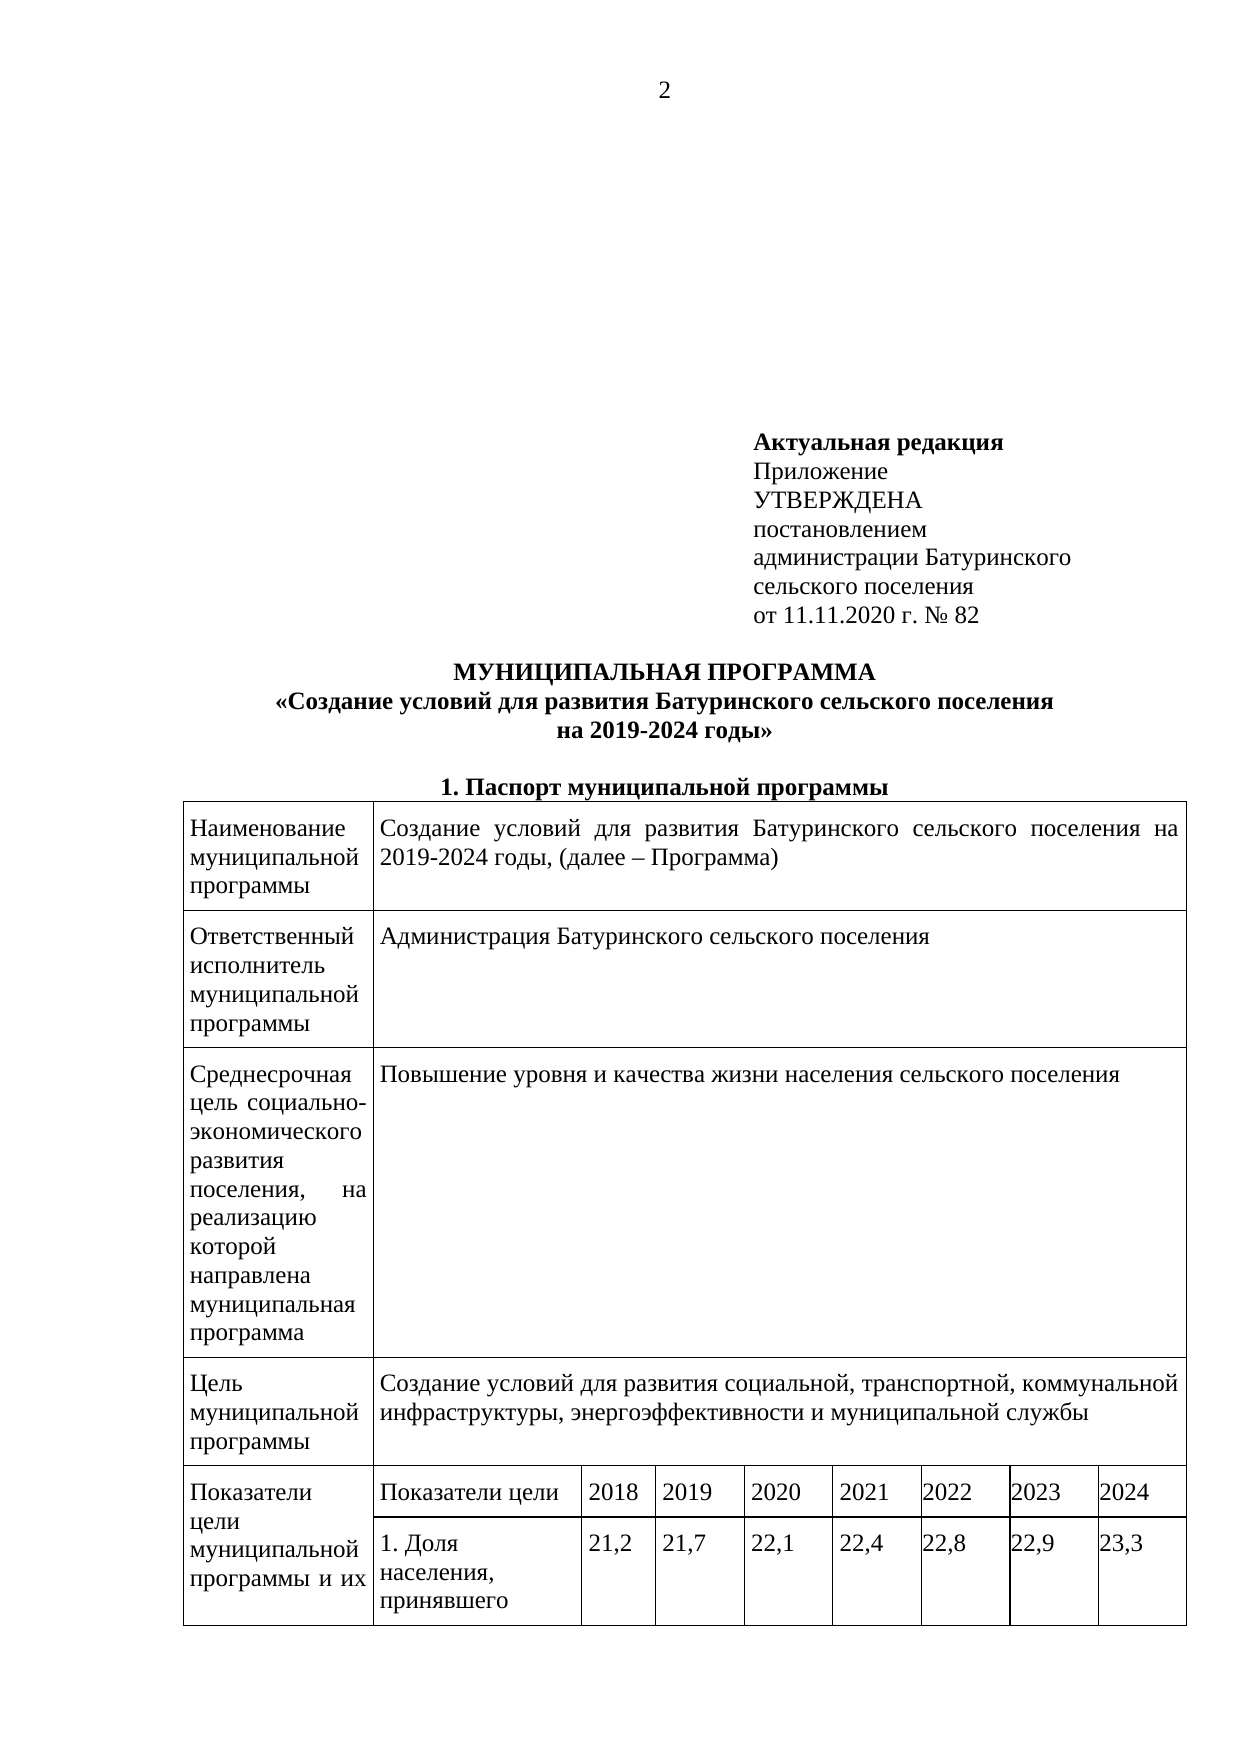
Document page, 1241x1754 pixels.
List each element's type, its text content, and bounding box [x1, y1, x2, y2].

text администрации Батуринского сельского поселения [753, 542, 1152, 600]
table_cell 2021 [833, 1466, 921, 1516]
table_cell Администрация Батуринского сельского поселения [374, 911, 1186, 1047]
table_cell 22,9 [1011, 1518, 1098, 1625]
table_cell 2018 [582, 1466, 655, 1516]
text 1. Паспорт муниципальной программы [177, 772, 1152, 801]
table_header Создание условий для развития Батуринского сельского поселения на 2019-2024 годы, (далее – Программа) [374, 802, 1186, 910]
table_cell Среднесрочная цель социально-экономического развития поселения, на реализацию которой направлена муниципальная программа [184, 1048, 373, 1357]
table_cell 22,8 [922, 1518, 1009, 1625]
table_cell 2020 [745, 1466, 832, 1516]
text МУНИЦИПАЛЬНАЯ ПРОГРАММА [177, 657, 1152, 686]
table_cell 22,4 [833, 1518, 921, 1625]
text постановлением [753, 514, 1152, 542]
text Актуальная редакция [753, 427, 1152, 456]
table_cell 21,7 [656, 1518, 744, 1625]
text от 11.11.2020 г. № 82 [753, 600, 1152, 629]
table_cell Показатели цели [374, 1466, 581, 1516]
table_cell 21,2 [582, 1518, 655, 1625]
table_cell Цель муниципальной программы [184, 1358, 373, 1465]
table_cell 2024 [1099, 1466, 1186, 1516]
table_cell Ответственный исполнитель муниципальной программы [184, 911, 373, 1047]
table_cell 2019 [656, 1466, 744, 1516]
table_cell 2023 [1011, 1466, 1098, 1516]
table_cell 22,1 [745, 1518, 832, 1625]
text на 2019-2024 годы» [177, 715, 1152, 744]
table_cell 2022 [922, 1466, 1009, 1516]
table_cell Повышение уровня и качества жизни населения сельского поселения [374, 1048, 1186, 1357]
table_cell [374, 1518, 581, 1625]
table_cell 23,3 [1099, 1518, 1186, 1625]
table_header Наименование муниципальной программы [184, 802, 373, 910]
table_cell Показатели цели муниципальной программы и их значения (с детализацией по годам реализации) [184, 1466, 373, 1625]
text Приложение [753, 456, 1152, 485]
text «Создание условий для развития Батуринского сельского поселения [177, 686, 1152, 715]
table_cell Создание условий для развития социальной, транспортной, коммунальной инфраструктуры, энергоэффективности и муниципальной службы [374, 1358, 1186, 1465]
text УТВЕРЖДЕНА [738, 485, 1152, 514]
